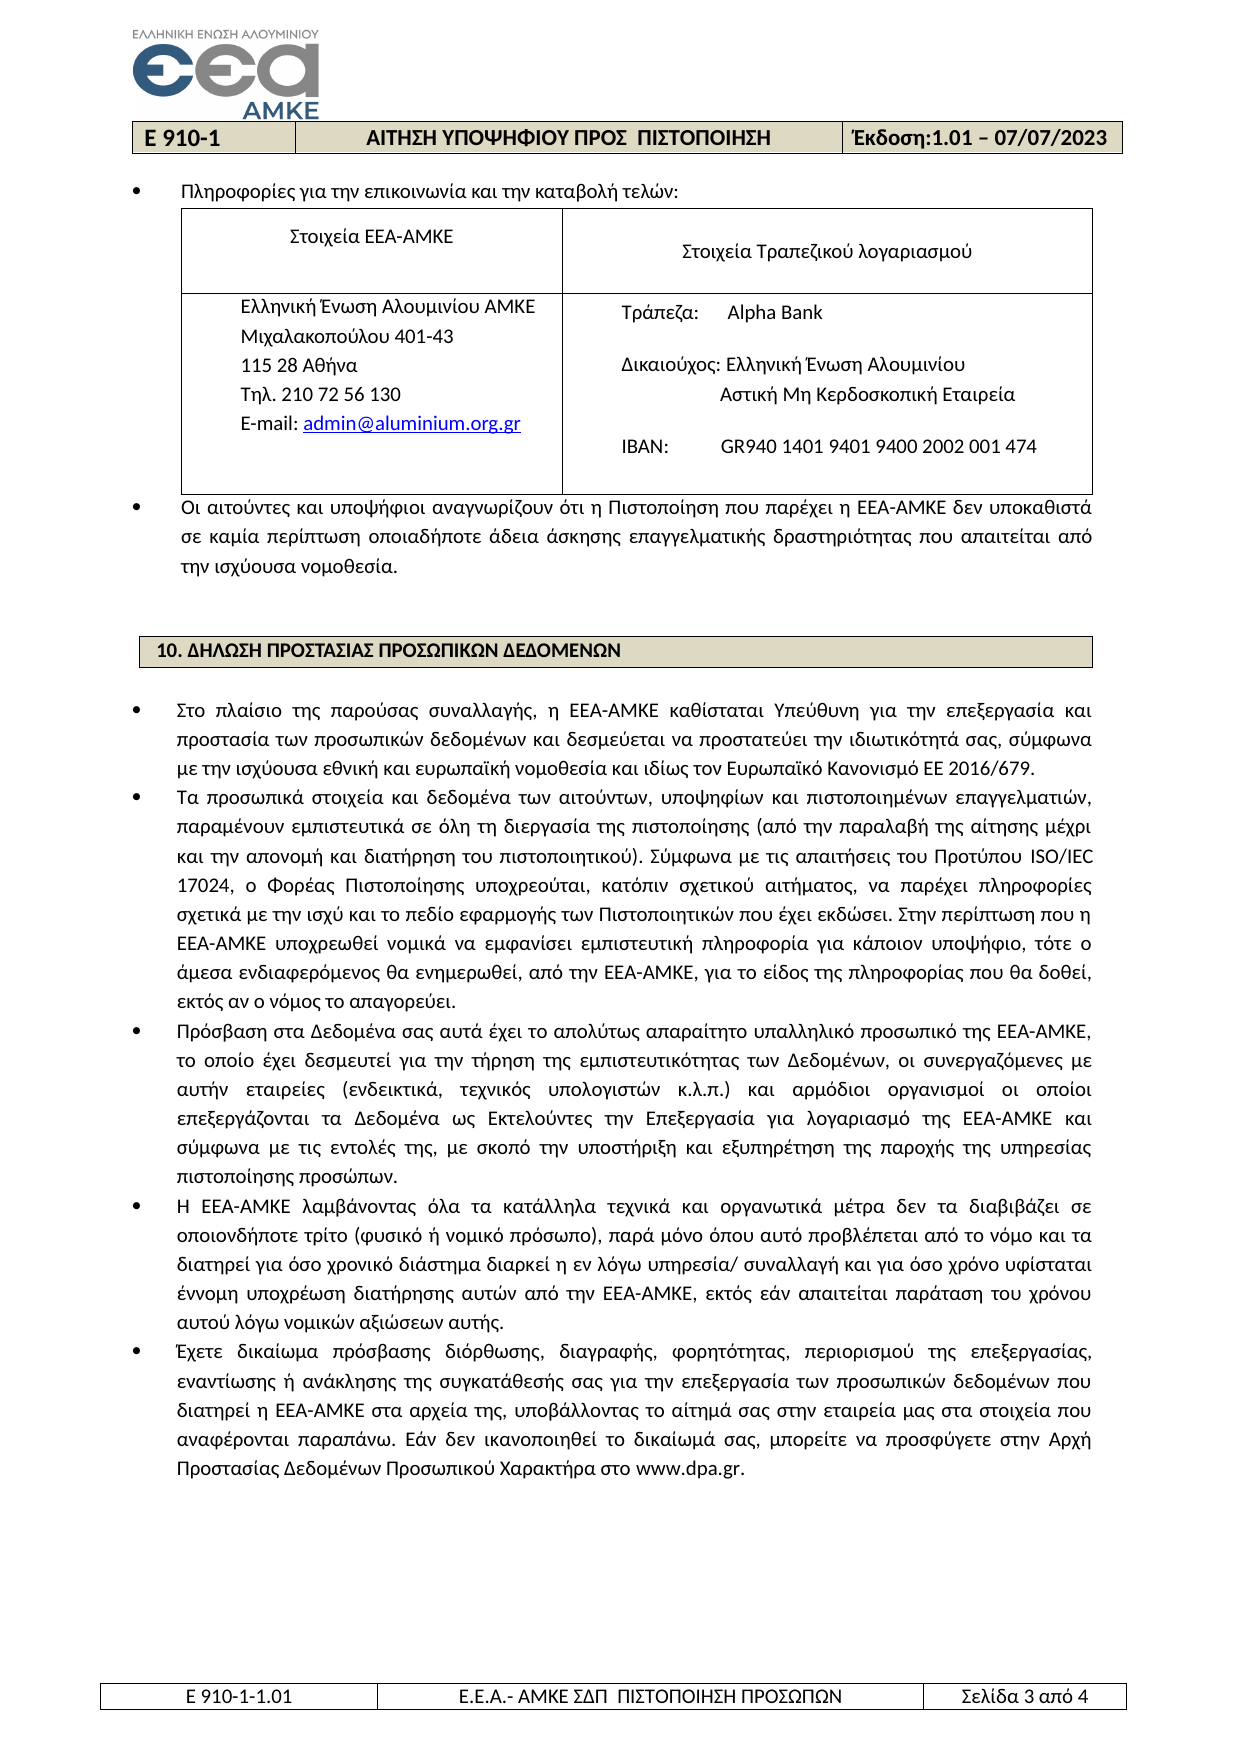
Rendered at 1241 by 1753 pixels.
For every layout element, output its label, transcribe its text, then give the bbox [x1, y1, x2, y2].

table_header Στοιχεία Τραπεζικού λογαριασμού [563, 209, 1092, 293]
table_cell Τράπεζα: Alpha Bank Δικαιούχος: Ελληνική Ένωση Αλουμινίου Αστική Μη Κερδοσκοπική Εταιρεία IBAN: GR940 1401 9401 9400 2002 001 474 [563, 294, 1092, 493]
table_cell Ελληνική Ένωση Αλουμινίου ΑΜΚΕ Μιχαλακοπούλου 401-43 115 28 Αθήνα Τηλ. 210 72 56 130 E-mail: admin@aluminium.org.gr [182, 294, 562, 493]
list Στο πλαίσιο της παρούσας συναλλαγής, η ΕΕΑ-ΑΜΚΕ καθίσταται Υπεύθυνη για την επεξεργασία και προστασία των προσωπικών δεδομένων και δεσμεύεται να προστατεύει την ιδιωτικότητά σας, σύμφωνα με την ισχύουσα εθνική και ευρωπαϊκή νομοθεσία και ιδίως τον Ευρωπαϊκό Κανονισμό ΕΕ 2016/679. [133, 697, 1093, 781]
list Η ΕΕΑ-ΑΜΚΕ λαμβάνοντας όλα τα κατάλληλα τεχνικά και οργανωτικά μέτρα δεν τα διαβιβάζει σε οποιονδήποτε τρίτο (φυσικό ή νομικό πρόσωπο), παρά μόνο όπου αυτό προβλέπεται από το νόμο και τα διατηρεί για όσο χρονικό διάστημα διαρκεί η εν λόγω υπηρεσία/ συναλλαγή και για όσο χρόνο υφίσταται έννομη υποχρέωση διατήρησης αυτών από την ΕΕΑ-ΑΜΚΕ, εκτός εάν απαιτείται παράταση του χρόνου αυτού λόγω νομικών αξιώσεων αυτής. [133, 1193, 1093, 1335]
list Πρόσβαση στα Δεδομένα σας αυτά έχει το απολύτως απαραίτητο υπαλληλικό προσωπικό της ΕΕΑ-ΑΜΚΕ, το οποίο έχει δεσμευτεί για την τήρηση της εμπιστευτικότητας των Δεδομένων, οι συνεργαζόμενες με αυτήν εταιρείες (ενδεικτικά, τεχνικός υπολογιστών κ.λ.π.) και αρμόδιοι οργανισμοί οι οποίοι επεξεργάζονται τα Δεδομένα ως Εκτελούντες την Επεξεργασία για λογαριασμό της ΕΕΑ-ΑΜΚΕ και σύμφωνα με τις εντολές της, με σκοπό την υποστήριξη και εξυπηρέτηση της παροχής της υπηρεσίας πιστοποίησης προσώπων. [133, 1018, 1093, 1189]
list Τα προσωπικά στοιχεία και δεδομένα των αιτούντων, υποψηφίων και πιστοποιημένων επαγγελματιών, παραμένουν εμπιστευτικά σε όλη τη διεργασία της πιστοποίησης (από την παραλαβή της αίτησης μέχρι και την απονομή και διατήρηση του πιστοποιητικού). Σύμφωνα με τις απαιτήσεις του Προτύπου ISO/IEC 17024, ο Φορέας Πιστοποίησης υποχρεούται, κατόπιν σχετικού αιτήματος, να παρέχει πληροφορίες σχετικά με την ισχύ και το πεδίο εφαρμογής των Πιστοποιητικών που έχει εκδώσει. Στην περίπτωση που η ΕΕΑ-ΑΜΚΕ υποχρεωθεί νομικά να εμφανίσει εμπιστευτική πληροφορία για κάποιον υποψήφιο, τότε ο άμεσα ενδιαφερόμενος θα ενημερωθεί, από την ΕΕΑ-ΑΜΚΕ, για το είδος της πληροφορίας που θα δοθεί, εκτός αν ο νόμος το απαγορεύει. [133, 784, 1093, 1014]
list Οι αιτούντες και υποψήφιοι αναγνωρίζουν ότι η Πιστοποίηση που παρέχει η ΕΕΑ-ΑΜΚΕ δεν υποκαθιστά σε καμία περίπτωση οποιαδήποτε άδεια άσκησης επαγγελματικής δραστηριότητας που απαιτείται από την ισχύουσα νομοθεσία. [133, 494, 1093, 578]
table_header 10. ΔΗΛΩΣΗ ΠΡΟΣΤΑΣΙΑΣ ΠΡΟΣΩΠΙΚΩΝ ΔΕΔΟΜΕΝΩΝ [140, 637, 1092, 667]
table_header Στοιχεία ΕΕΑ-ΑΜΚΕ [182, 209, 562, 293]
list Πληροφορίες για την επικοινωνία και την καταβολή τελών: [133, 178, 1093, 204]
list Έχετε δικαίωμα πρόσβασης διόρθωσης, διαγραφής, φορητότητας, περιορισμού της επεξεργασίας, εναντίωσης ή ανάκλησης της συγκατάθεσής σας για την επεξεργασία των προσωπικών δεδομένων που διατηρεί η ΕΕΑ-ΑΜΚΕ στα αρχεία της, υποβάλλοντας το αίτημά σας στην εταιρεία μας στα στοιχεία που αναφέρονται παραπάνω. Εάν δεν ικανοποιηθεί το δικαίωμά σας, μπορείτε να προσφύγετε στην Αρχή Προστασίας Δεδομένων Προσωπικού Χαρακτήρα στο www.dpa.gr. [133, 1339, 1093, 1481]
